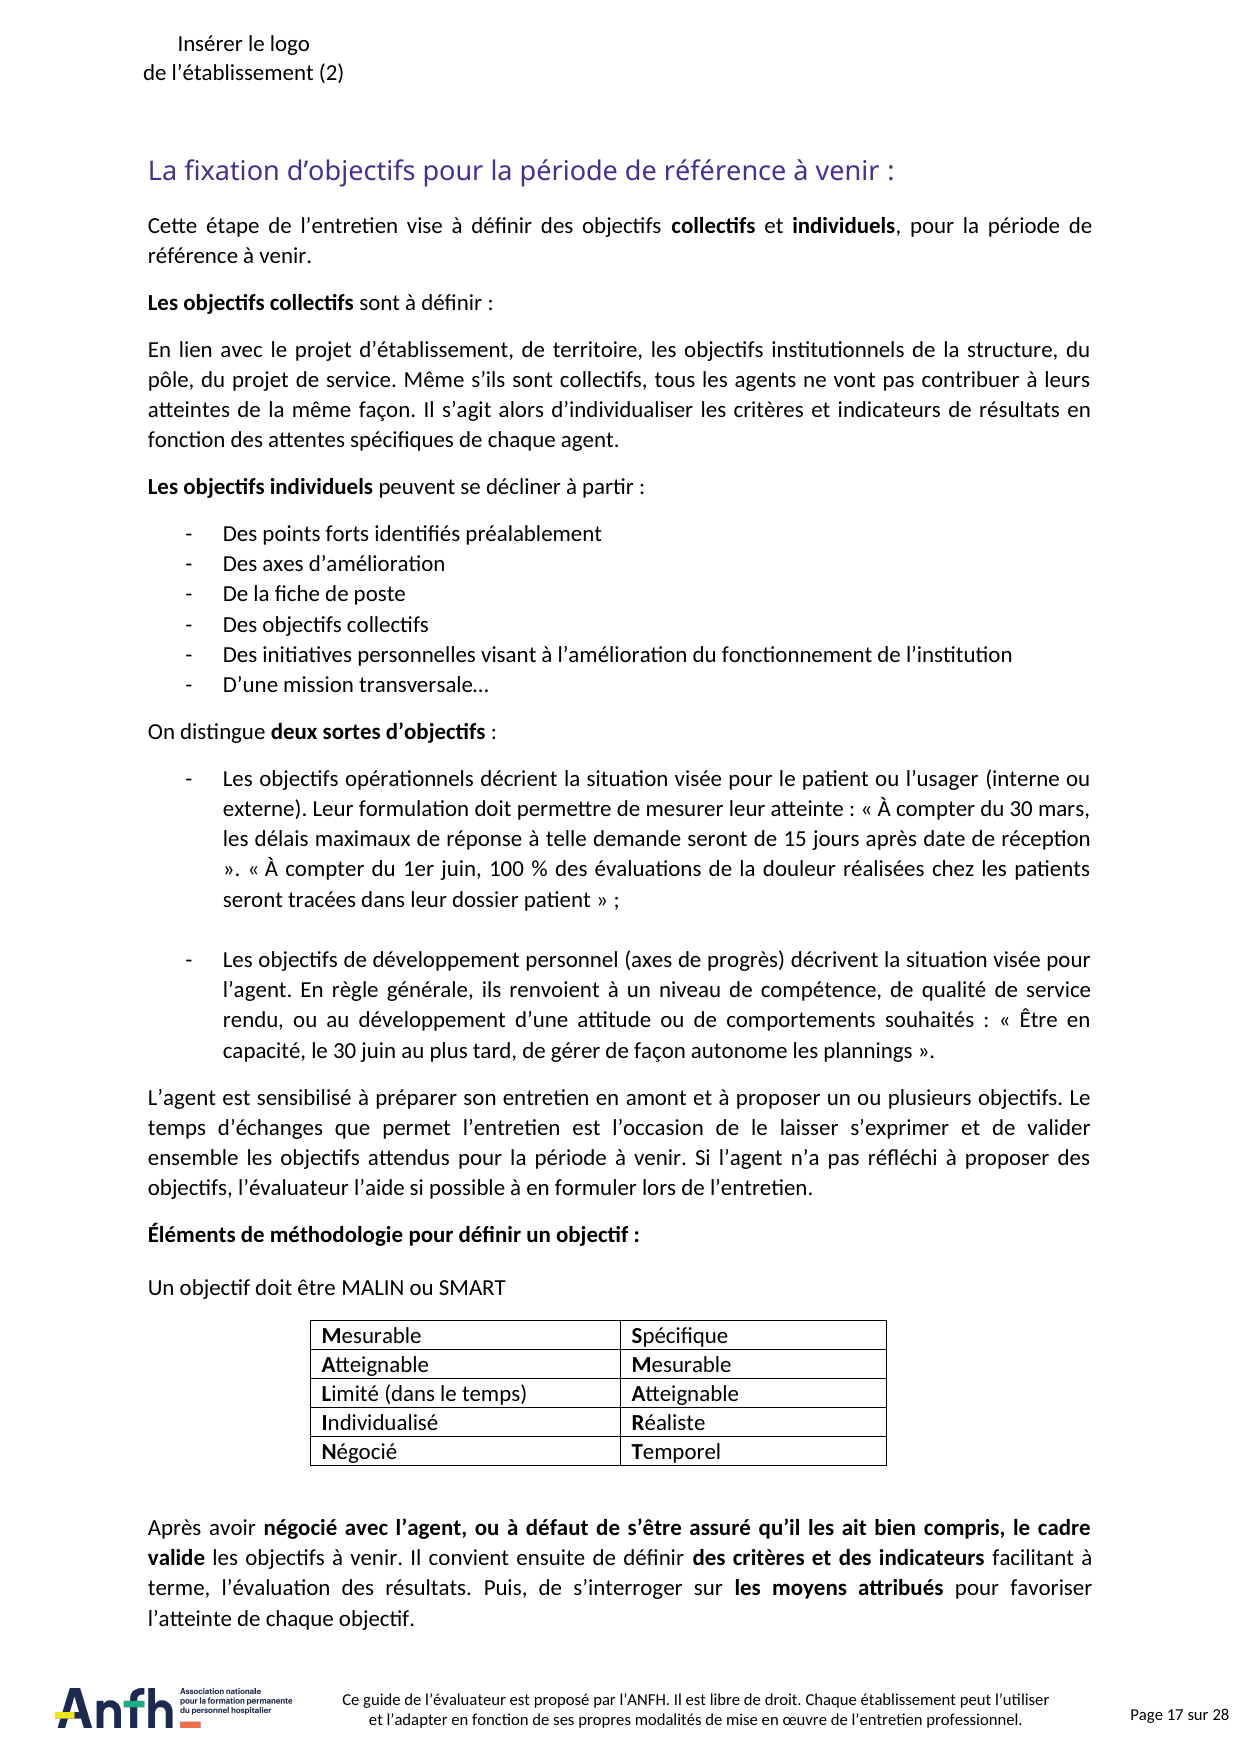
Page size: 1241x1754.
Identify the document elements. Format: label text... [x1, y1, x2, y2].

text En lien avec le projet d’établissement, de territoire, les objectifs institutionnels de la structure, du pôle, du projet de service. Même s’ils sont collectifs, tous les agents ne vont pas contribuer à leurs atteintes de la même façon. Il s’agit alors d’individualiser les critères et indicateurs de résultats en fonction des attentes spécifiques de chaque agent. [148, 335, 1093, 453]
table_cell Limité (dans le temps) [311, 1379, 620, 1407]
table_cell Individualisé [311, 1408, 620, 1436]
table_cell Atteignable [621, 1379, 886, 1407]
list Des points forts identifiés préalablement [185, 519, 1093, 547]
table_header Spécifique [621, 1321, 886, 1349]
list Les objectifs de développement personnel (axes de progrès) décrivent la situation visée pour l’agent. En règle générale, ils renvoient à un niveau de compétence, de qualité de service rendu, ou au développement d’une attitude ou de comportements souhaités : « Être en capacité, le 30 juin au plus tard, de gérer de façon autonome les plannings ». [185, 945, 1093, 1064]
table_cell Mesurable [621, 1350, 886, 1378]
list D’une mission transversale… [185, 670, 1093, 698]
text On distingue deux sortes d’objectifs : [148, 717, 1093, 745]
text Les objectifs individuels peuvent se décliner à partir : [148, 472, 1093, 500]
table_cell Négocié [311, 1437, 620, 1465]
subtitle La fixation d’objectifs pour la période de référence à venir : [148, 152, 1093, 189]
list Des axes d’amélioration [185, 549, 1093, 577]
text L’agent est sensibilisé à préparer son entretien en amont et à proposer un ou plusieurs objectifs. Le temps d’échanges que permet l’entretien est l’occasion de le laisser s’exprimer et de valider ensemble les objectifs attendus pour la période à venir. Si l’agent n’a pas réfléchi à proposer des objectifs, l’évaluateur l’aide si possible à en formuler lors de l’entretien. [148, 1083, 1093, 1201]
table_cell Atteignable [311, 1350, 620, 1378]
list Les objectifs opérationnels décrient la situation visée pour le patient ou l’usager (interne ou externe). Leur formulation doit permettre de mesurer leur atteinte : « À compter du 30 mars, les délais maximaux de réponse à telle demande seront de 15 jours après date de réception ». « À compter du 1er juin, 100 % des évaluations de la douleur réalisées chez les patients seront tracées dans leur dossier patient » ; [185, 764, 1093, 913]
text Un objectif doit être MALIN ou SMART [148, 1273, 1093, 1301]
list Des objectifs collectifs [185, 610, 1093, 638]
table_cell Temporel [621, 1437, 886, 1465]
table_header Mesurable [311, 1321, 620, 1349]
text Après avoir négocié avec l’agent, ou à défaut de s’être assuré qu’il les ait bien compris, le cadre valide les objectifs à venir. Il convient ensuite de définir des critères et des indicateurs facilitant à terme, l’évaluation des résultats. Puis, de s’interroger sur les moyens attribués pour favoriser l’atteinte de chaque objectif. [148, 1513, 1093, 1632]
list De la fiche de poste [185, 579, 1093, 608]
list Des initiatives personnelles visant à l’amélioration du fonctionnement de l’institution [185, 640, 1093, 668]
text Les objectifs collectifs sont à définir : [148, 288, 1093, 316]
text Éléments de méthodologie pour définir un objectif : [148, 1220, 1093, 1248]
picture [54, 1688, 296, 1728]
table_cell Réaliste [621, 1408, 886, 1436]
text Cette étape de l’entretien vise à définir des objectifs collectifs et individuels, pour la période de référence à venir. [148, 211, 1093, 269]
